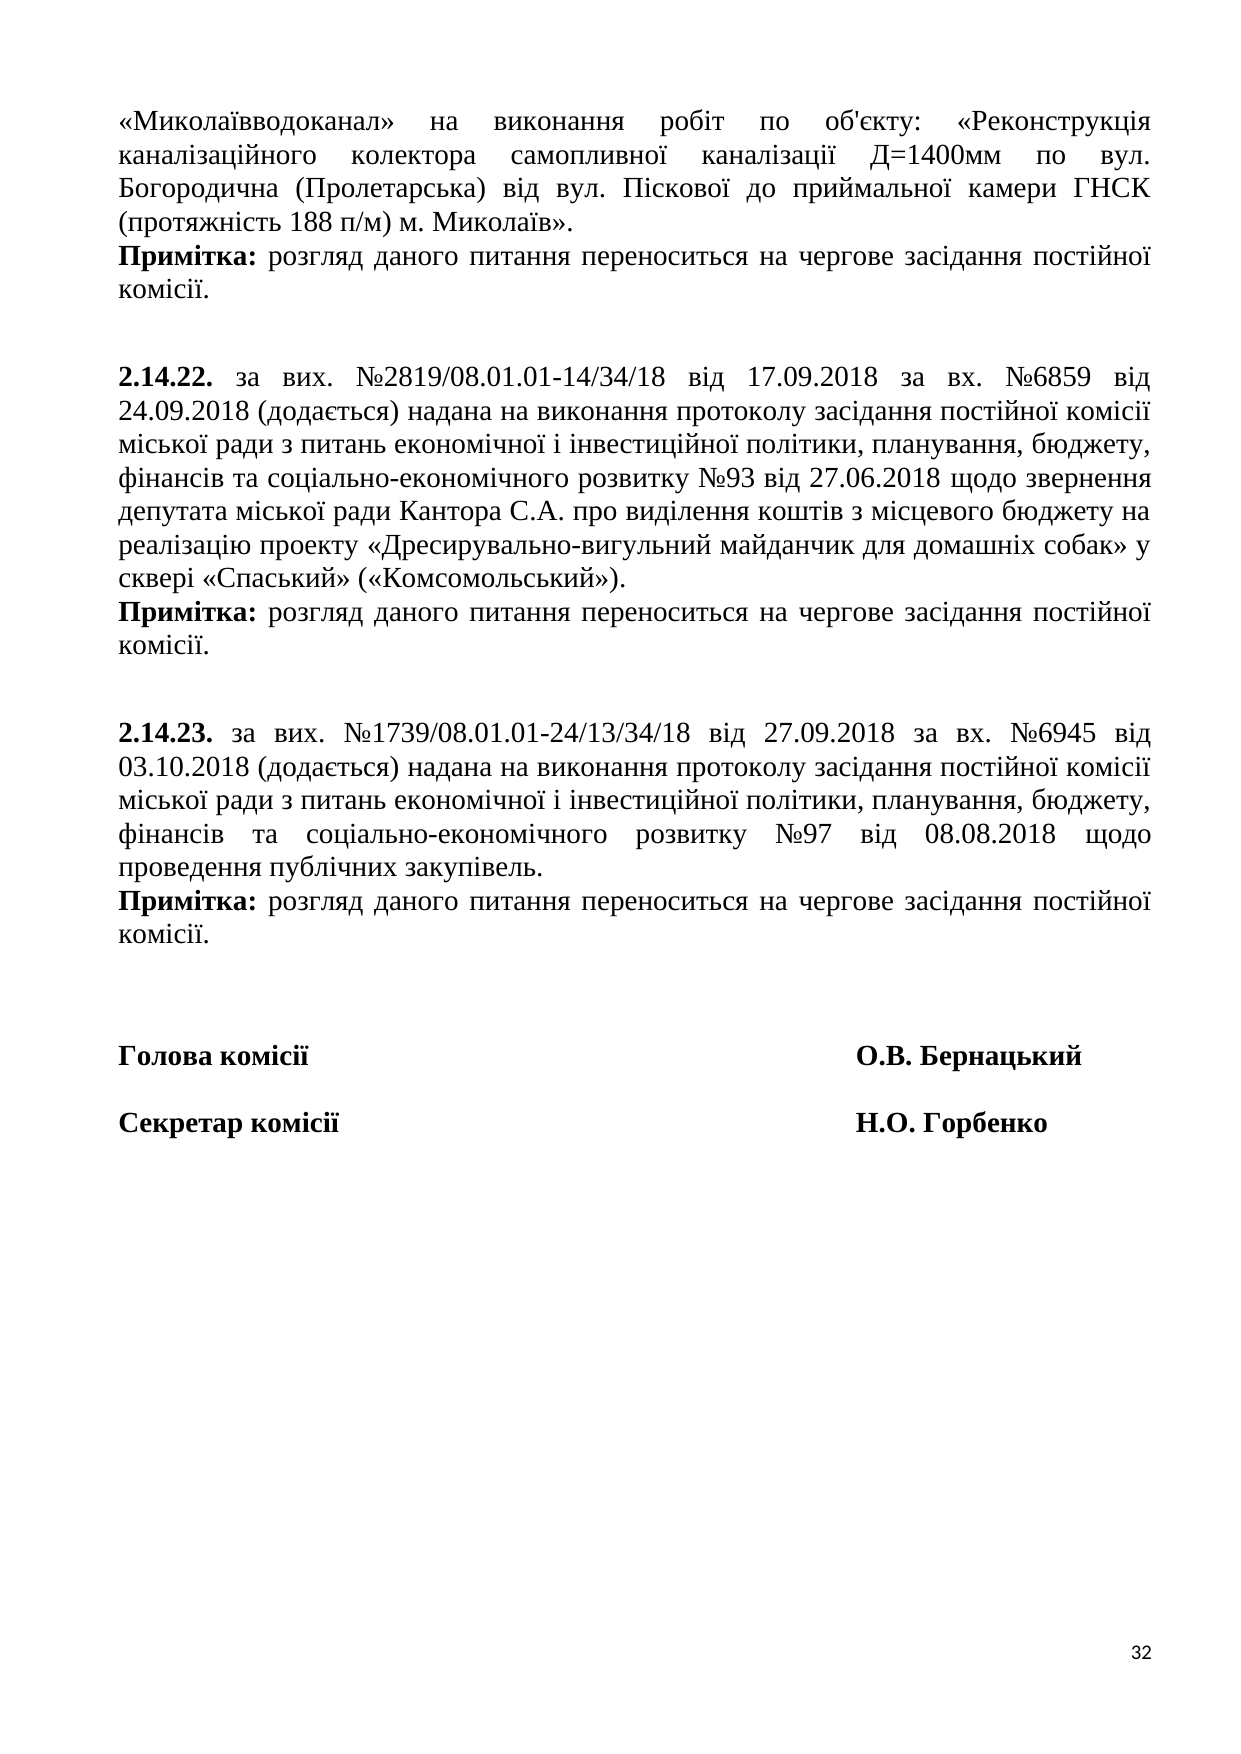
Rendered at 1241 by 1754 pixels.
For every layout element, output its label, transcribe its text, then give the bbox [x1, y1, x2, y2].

text 2.14.22. за вих. №2819/08.01.01-14/34/18 від 17.09.2018 за вх. №6859 від 24.09.2018 (додається) надана на виконання протоколу засідання постійної комісії міської ради з питань економічної і інвестиційної політики, планування, бюджету, фінансів та соціально-економічного розвитку №93 від 27.06.2018 щодо звернення депутата міської ради Кантора С.А. про виділення коштів з місцевого бюджету на реалізацію проекту «Дресирувально-вигульний майданчик для домашніх собак» у сквері «Спаський» («Комсомольський»). [118, 359, 1152, 594]
text Примітка: розгляд даного питання переноситься на чергове засідання постійної комісії. [118, 883, 1152, 950]
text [118, 103, 1152, 238]
text Примітка: розгляд даного питання переноситься на чергове засідання постійної комісії. [118, 238, 1152, 305]
text 2.14.23. за вих. №1739/08.01.01-24/13/34/18 від 27.09.2018 за вх. №6945 від 03.10.2018 (додається) надана на виконання протоколу засідання постійної комісії міської ради з питань економічної і інвестиційної політики, планування, бюджету, фінансів та соціально-економічного розвитку №97 від 08.08.2018 щодо проведення публічних закупівель. [118, 715, 1152, 883]
text Секретар комісії Н.О. Горбенко [118, 1105, 1152, 1139]
text Примітка: розгляд даного питання переноситься на чергове засідання постійної комісії. [118, 594, 1152, 661]
text Голова комісії О.В. Бернацький [118, 1038, 1152, 1072]
